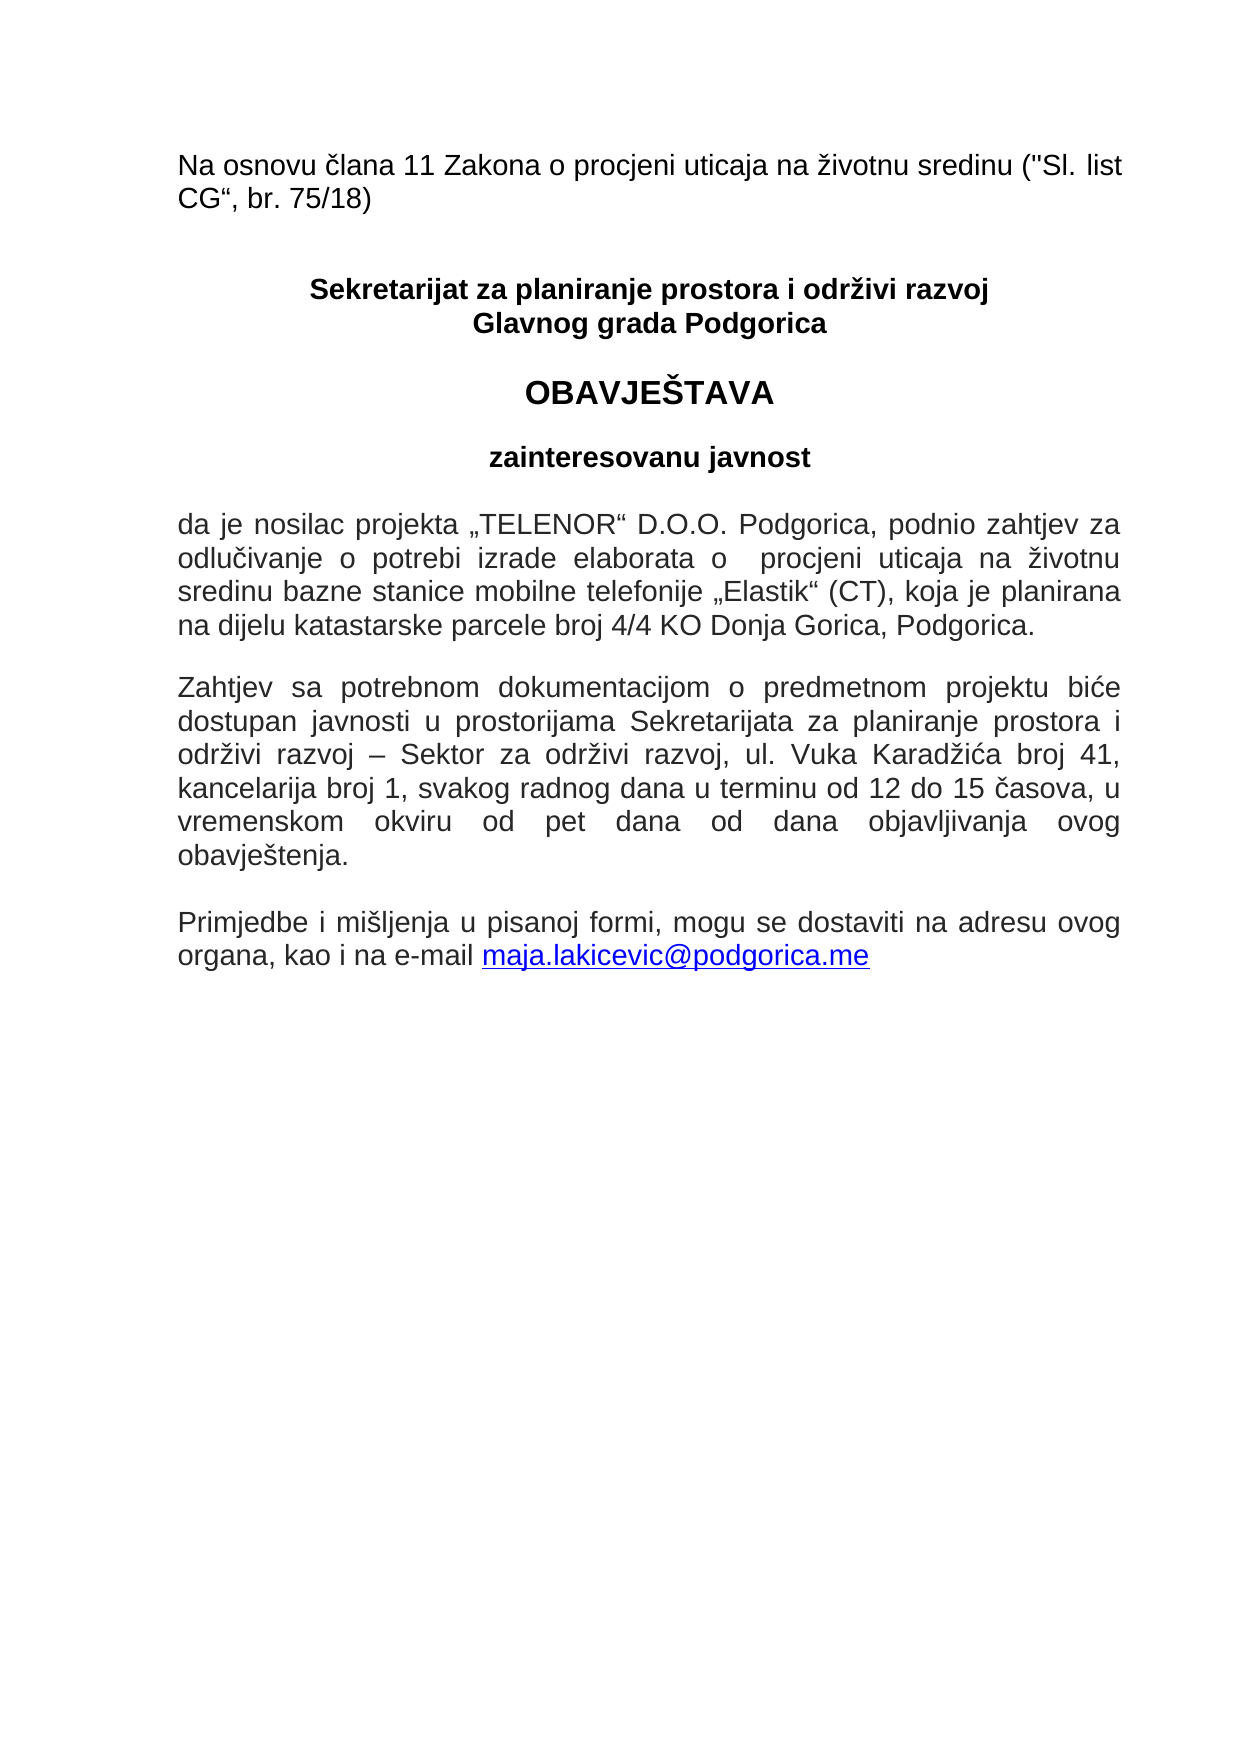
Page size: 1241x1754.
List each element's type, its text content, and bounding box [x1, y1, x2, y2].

text Na osnovu člana 11 Zakona o procjeni uticaja na životnu sredinu (''Sl. list CG“, br. 75/18) [177, 148, 1122, 215]
text Zahtjev sa potrebnom dokumentacijom o predmetnom projektu biće dostupan javnosti u prostorijama Sekretarijata za planiranje prostora i održivi razvoj – Sektor za održivi razvoj, ul. Vuka Karadžića broj 41, kancelarija broj 1, svakog radnog dana u terminu od 12 do 15 časova, u vremenskom okviru od pet dana od dana objavljivanja ovog obavještenja. [177, 670, 1122, 871]
text zainteresovanu javnost [177, 440, 1122, 473]
text Sekretarijat za planiranje prostora i održivi razvoj [177, 272, 1122, 306]
text OBAVJEŠTAVA [177, 373, 1122, 411]
text Primjedbe i mišljenja u pisanoj formi, mogu se dostaviti na adresu ovog organa, kao i na e-mail maja.lakicevic@podgorica.me [177, 905, 1122, 972]
text Glavnog grada Podgorica [177, 306, 1122, 339]
text da je nosilac projekta „TELENOR“ D.O.O. Podgorica, podnio zahtjev za odlučivanje o potrebi izrade elaborata o procjeni uticaja na životnu sredinu bazne stanice mobilne telefonije „Elastik“ (CT), koja je planirana na dijelu katastarske parcele broj 4/4 KO Donja Gorica, Podgorica. [177, 507, 1122, 641]
